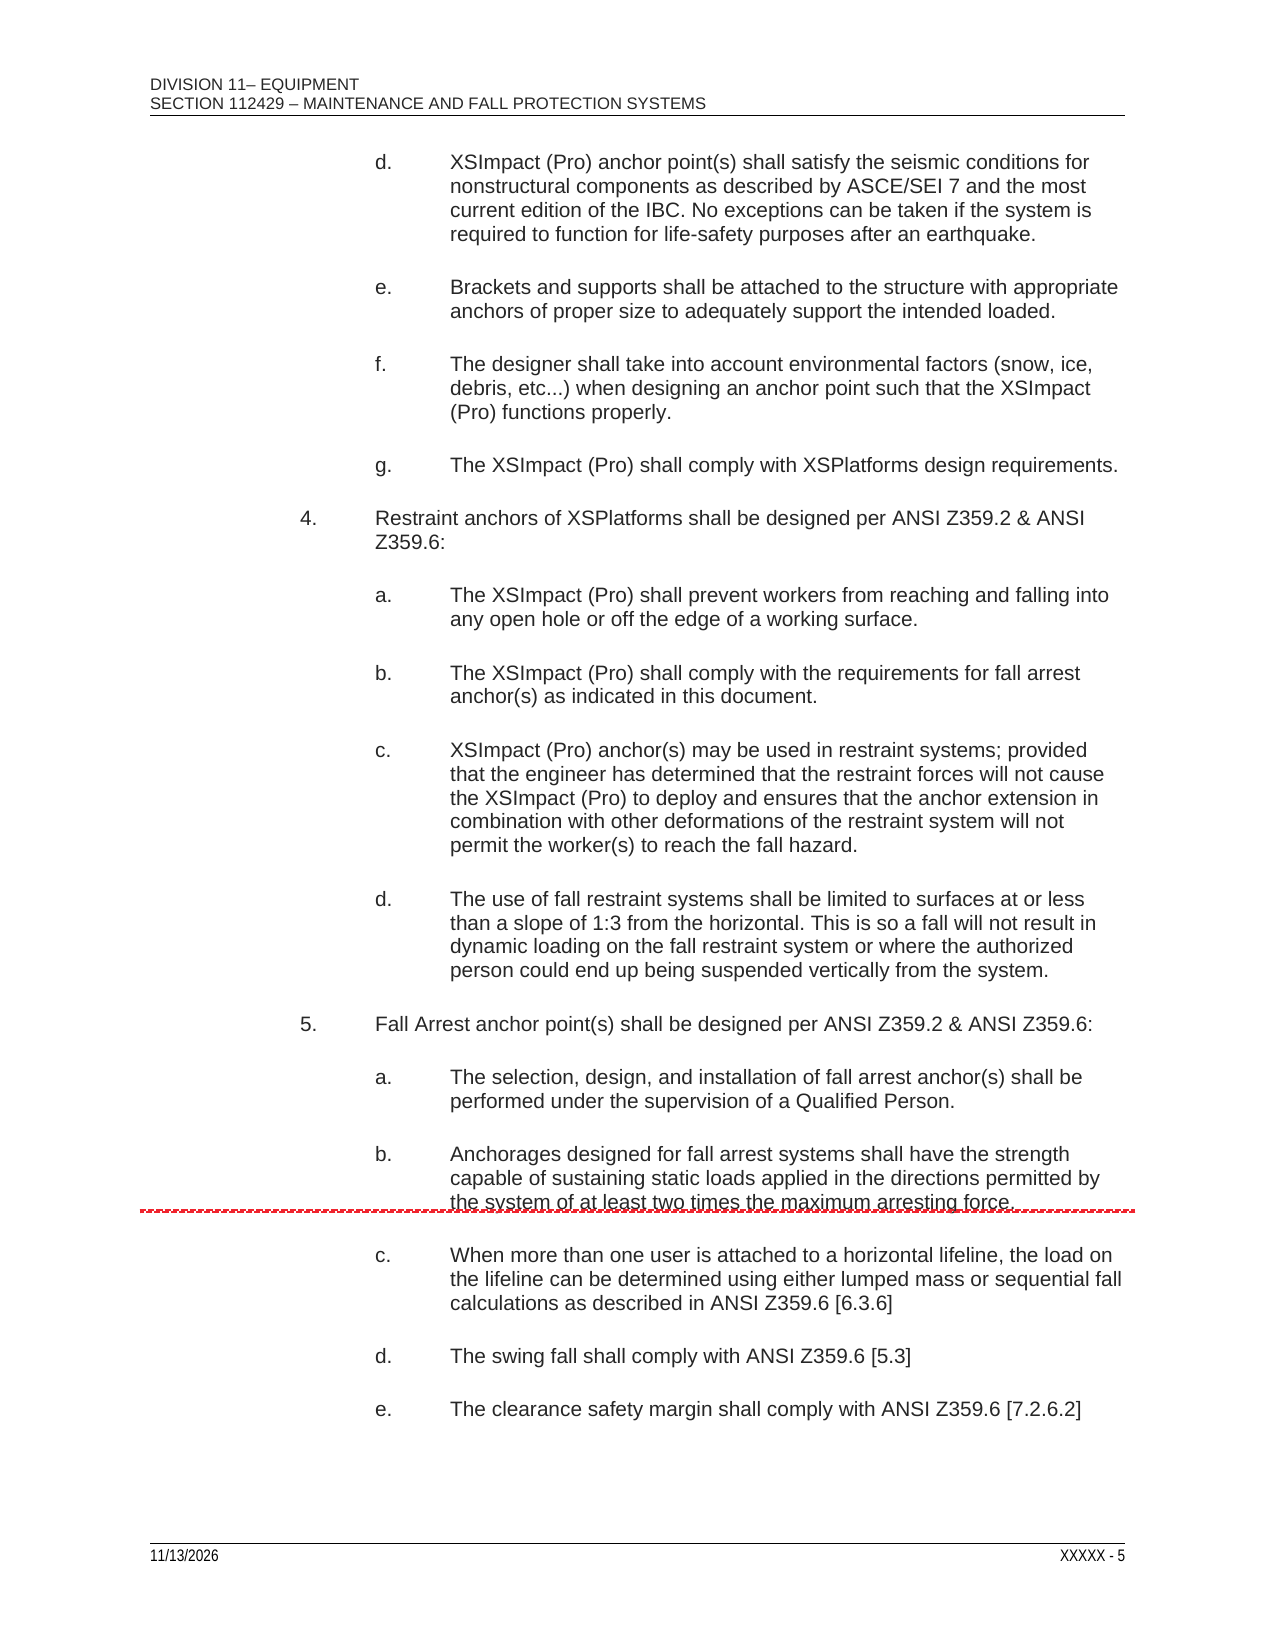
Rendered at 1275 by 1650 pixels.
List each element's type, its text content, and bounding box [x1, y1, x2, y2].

subtitle a. The XSImpact (Pro) shall prevent workers from reaching and falling into any open hole or off the edge of a working surface. [375, 583, 1125, 631]
subtitle d. The swing fall shall comply with ANSI Z359.6 [5.3] [375, 1344, 1125, 1368]
subtitle b. The XSImpact (Pro) shall comply with the requirements for fall arrest anchor(s) as indicated in this document. [375, 660, 1125, 708]
subtitle e. The clearance safety margin shall comply with ANSI Z359.6 [7.2.6.2] [375, 1397, 1125, 1421]
subtitle c. XSImpact (Pro) anchor(s) may be used in restraint systems; provided that the engineer has determined that the restraint forces will not cause the XSImpact (Pro) to deploy and ensures that the anchor extension in combination with other deformations of the restraint system will not permit the worker(s) to reach the fall hazard. [375, 737, 1125, 857]
subtitle 4. Restraint anchors of XSPlatforms shall be designed per ANSI Z359.2 & ANSI Z359.6: [300, 506, 1125, 554]
text f. The designer shall take into account environmental factors (snow, ice, debris, etc...) when designing an anchor point such that the XSImpact (Pro) functions properly. [375, 352, 1125, 424]
text b. Anchorages designed for fall arrest systems shall have the strength capable of sustaining static loads applied in the directions permitted by the system of at least two times the maximum arresting force. [375, 1142, 1125, 1213]
text g. The XSImpact (Pro) shall comply with XSPlatforms design requirements. [375, 453, 1125, 477]
subtitle 5. Fall Arrest anchor point(s) shall be designed per ANSI Z359.2 & ANSI Z359.6: [300, 1011, 1125, 1035]
subtitle d. The use of fall restraint systems shall be limited to surfaces at or less than a slope of 1:3 from the horizontal. This is so a fall will not result in dynamic loading on the fall restraint system or where the authorized person could end up being suspended vertically from the system. [375, 886, 1125, 982]
subtitle c. When more than one user is attached to a horizontal lifeline, the load on the lifeline can be determined using either lumped mass or sequential fall calculations as described in ANSI Z359.6 [6.3.6] [375, 1243, 1125, 1314]
subtitle d. XSImpact (Pro) anchor point(s) shall satisfy the seismic conditions for nonstructural components as described by ASCE/SEI 7 and the most current edition of the IBC. No exceptions can be taken if the system is required to function for life-safety purposes after an earthquake. [375, 150, 1125, 246]
subtitle e. Brackets and supports shall be attached to the structure with appropriate anchors of proper size to adequately support the intended loaded. [375, 275, 1125, 323]
subtitle a. The selection, design, and installation of fall arrest anchor(s) shall be performed under the supervision of a Qualified Person. [375, 1064, 1125, 1112]
